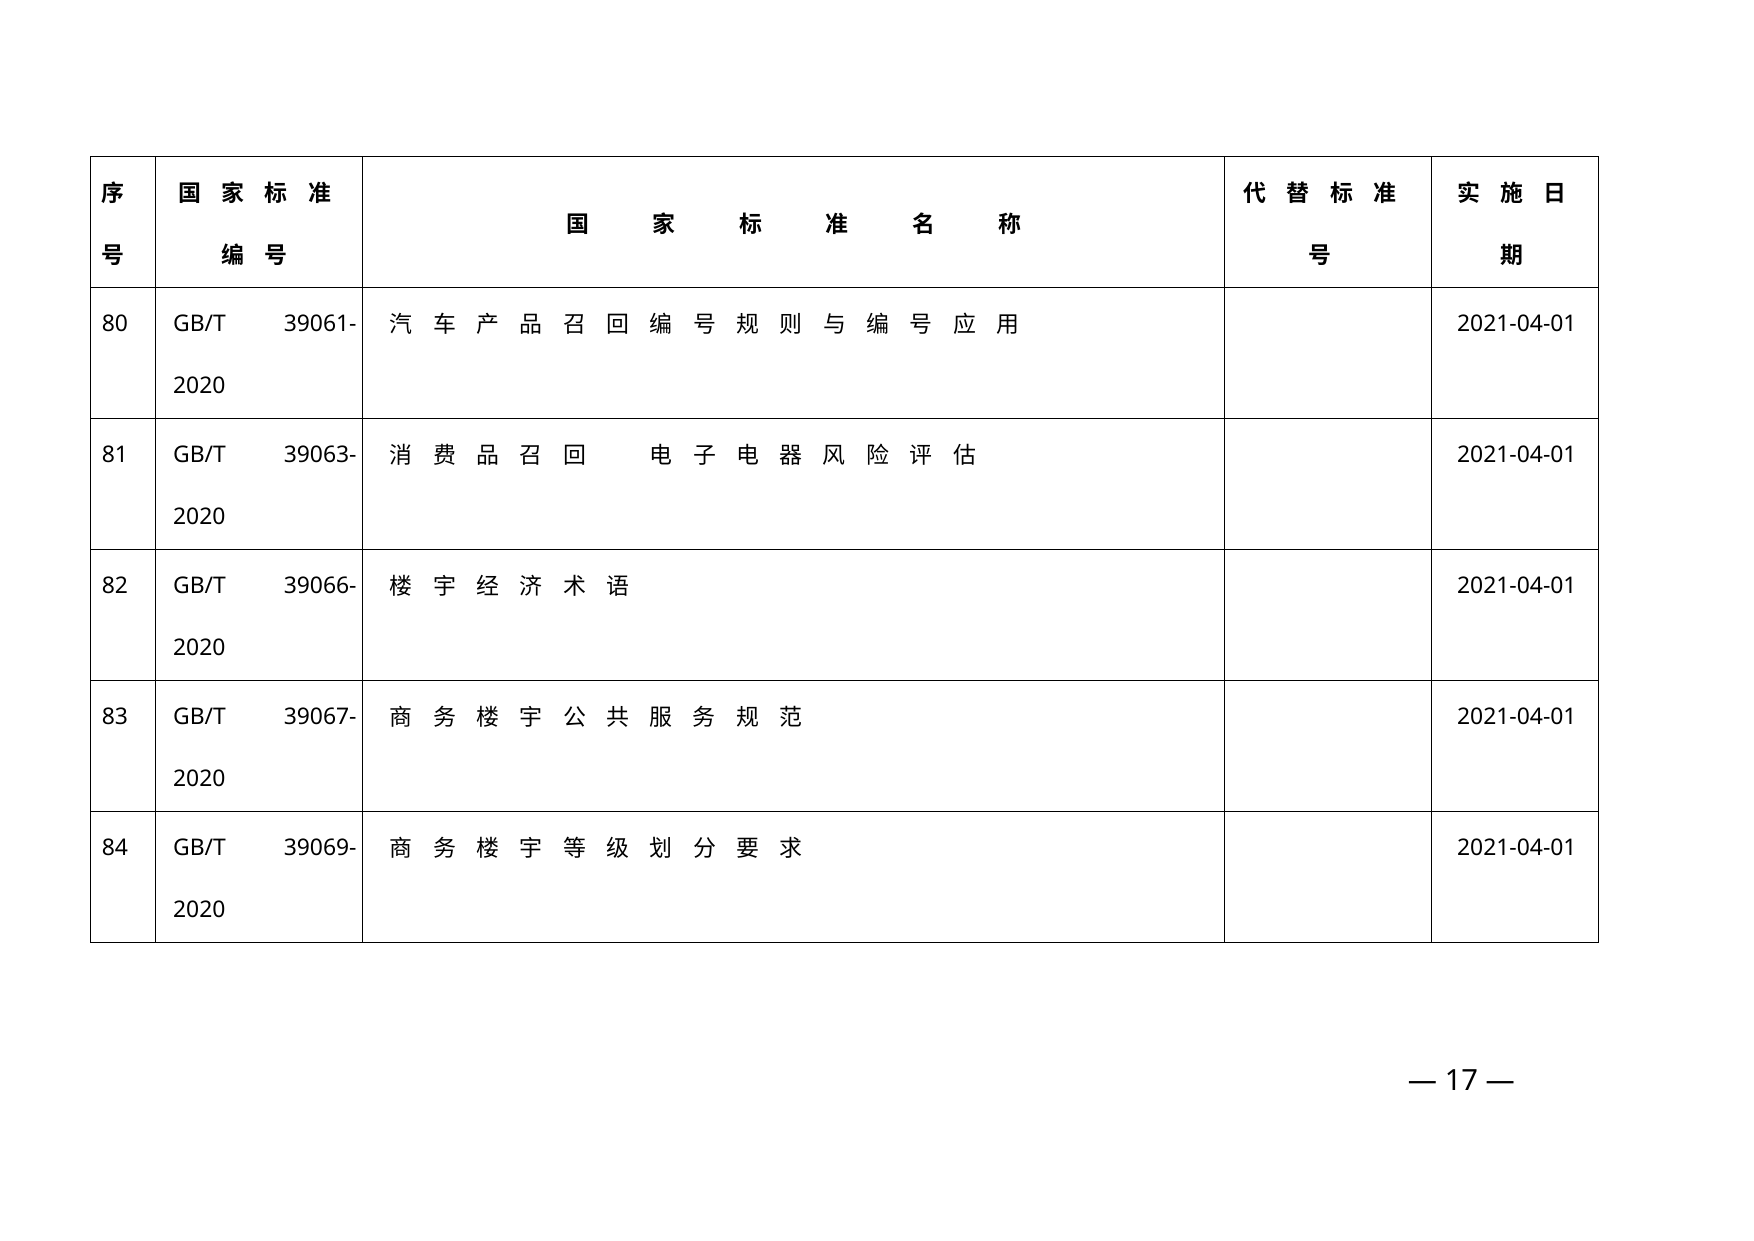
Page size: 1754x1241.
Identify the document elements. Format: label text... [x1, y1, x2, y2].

table_cell 2021-04-01 [1432, 288, 1598, 418]
table_cell GB/T 39061-2020 [156, 288, 362, 418]
table_cell [1225, 812, 1431, 942]
table_cell GB/T 39066-2020 [156, 550, 362, 680]
table_cell 2021-04-01 [1432, 550, 1598, 680]
table_cell 80 [91, 288, 155, 418]
table_cell 商务楼宇公共服务规范 [363, 681, 1224, 811]
table_header 序号 [91, 157, 155, 287]
table_cell GB/T 39067-2020 [156, 681, 362, 811]
table_cell 楼宇经济术语 [363, 550, 1224, 680]
table_cell 2021-04-01 [1432, 681, 1598, 811]
table_cell 82 [91, 550, 155, 680]
table_cell 汽车产品召回编号规则与编号应用 [363, 288, 1224, 418]
table_header 国 家 标 准 名 称 [363, 157, 1224, 287]
table_cell [1225, 550, 1431, 680]
table_cell 83 [91, 681, 155, 811]
table_header 国家标准编号 [156, 157, 362, 287]
table_cell 81 [91, 419, 155, 549]
table_cell [1225, 288, 1431, 418]
table_cell 84 [91, 812, 155, 942]
table_header 代替标准号 [1225, 157, 1431, 287]
table_cell 商务楼宇等级划分要求 [363, 812, 1224, 942]
table_cell 2021-04-01 [1432, 812, 1598, 942]
table_cell 消费品召回 电子电器风险评估 [363, 419, 1224, 549]
table_header 实施日期 [1432, 157, 1598, 287]
table_cell [1225, 419, 1431, 549]
table_cell GB/T 39069-2020 [156, 812, 362, 942]
table_cell 2021-04-01 [1432, 419, 1598, 549]
table_cell [1225, 681, 1431, 811]
table_cell GB/T 39063-2020 [156, 419, 362, 549]
